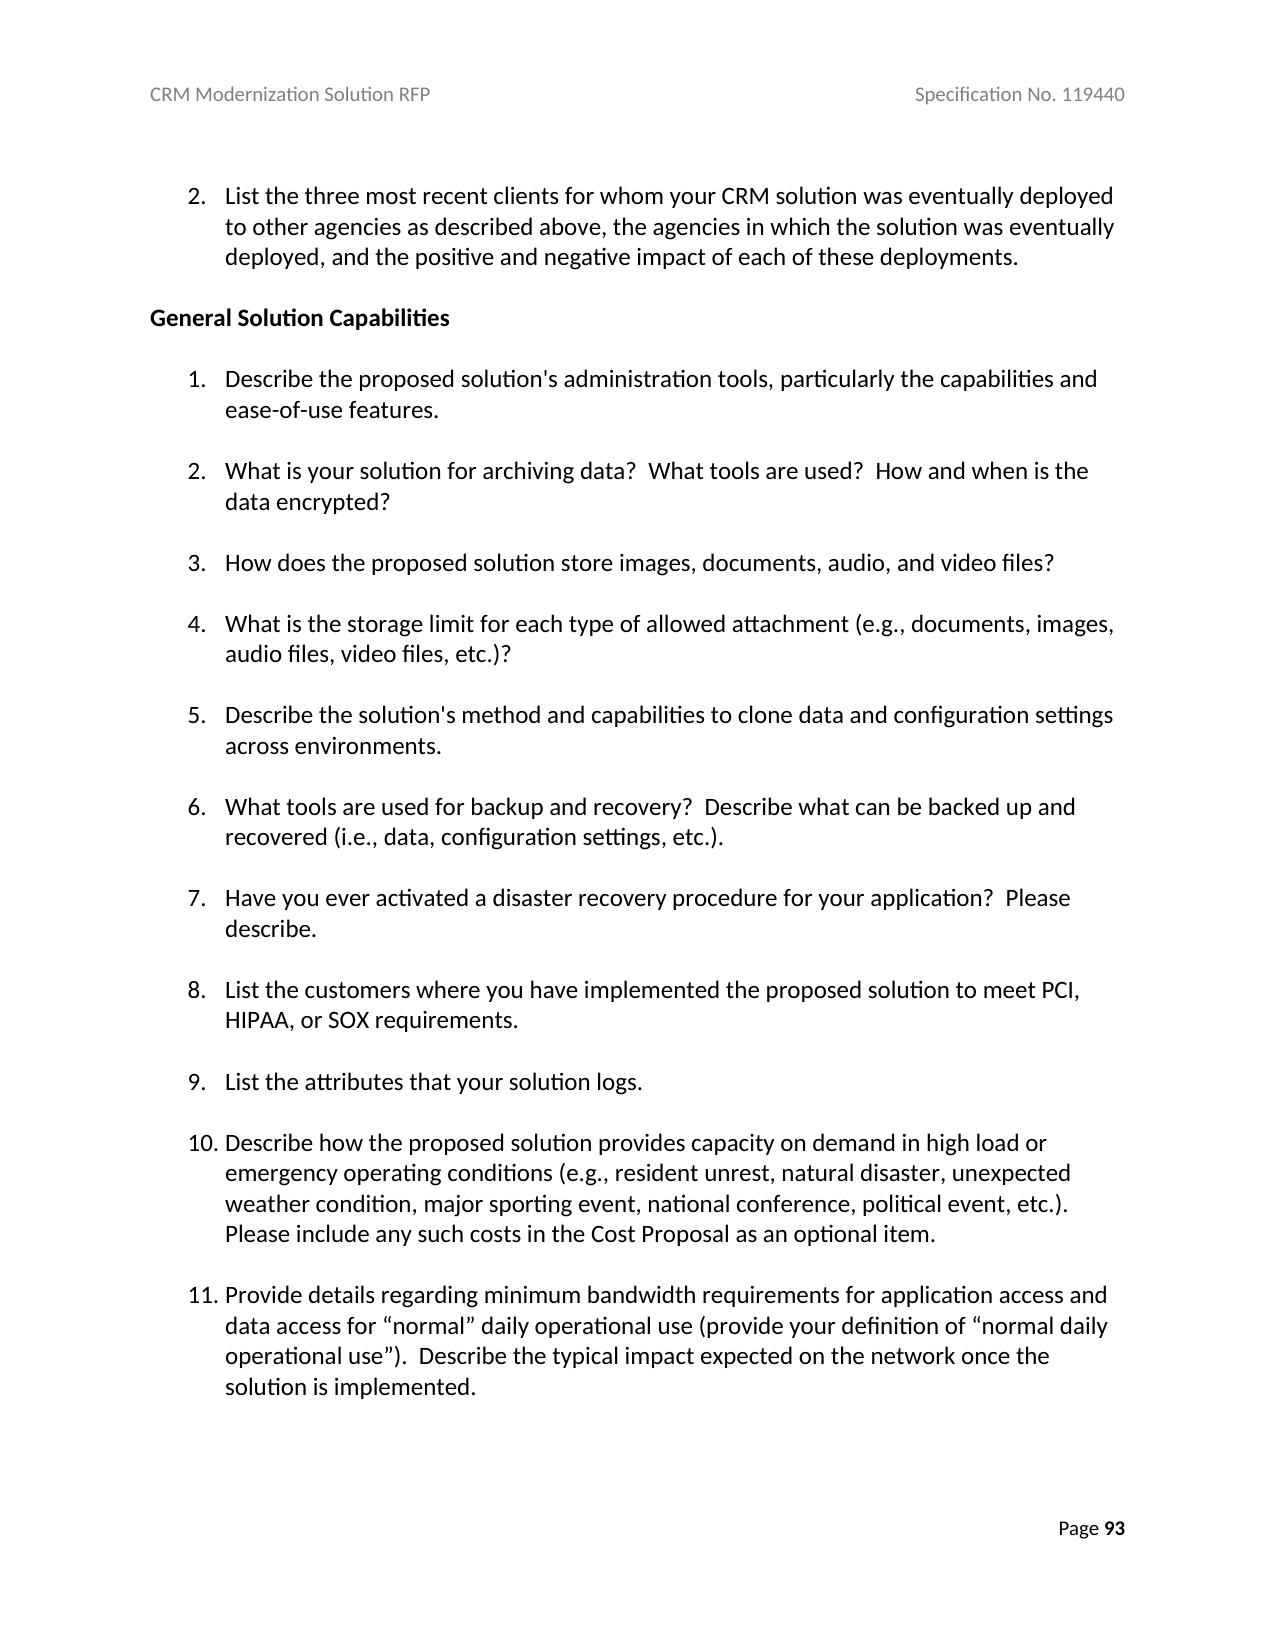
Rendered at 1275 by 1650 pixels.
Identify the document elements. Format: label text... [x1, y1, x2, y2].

list Describe the proposed solution's administration tools, particularly the capabilities and ease-of-use features. [187, 364, 1125, 425]
list What tools are used for backup and recovery? Describe what can be backed up and recovered (i.e., data, configuration settings, etc.). [187, 791, 1125, 852]
list Describe how the proposed solution provides capacity on demand in high load or emergency operating conditions (e.g., resident unrest, natural disaster, unexpected weather condition, major sporting event, national conference, political event, etc.). Please include any such costs in the Cost Proposal as an optional item. [187, 1127, 1125, 1249]
list Have you ever activated a disaster recovery procedure for your application? Please describe. [187, 882, 1125, 943]
list Provide details regarding minimum bandwidth requirements for application access and data access for “normal” daily operational use (provide your definition of “normal daily operational use”). Describe the typical impact expected on the network once the solution is implemented. [187, 1279, 1125, 1401]
list How does the proposed solution store images, documents, audio, and video files? [187, 547, 1125, 577]
list List the customers where you have implemented the proposed solution to meet PCI, HIPAA, or SOX requirements. [187, 974, 1125, 1035]
list Describe the solution's method and capabilities to clone data and configuration settings across environments. [187, 699, 1125, 760]
list What is your solution for archiving data? What tools are used? How and when is the data encrypted? [187, 455, 1125, 516]
text General Solution Capabilities [150, 303, 1125, 333]
list List the three most recent clients for whom your CRM solution was eventually deployed to other agencies as described above, the agencies in which the solution was eventually deployed, and the positive and negative impact of each of these deployments. [187, 181, 1125, 272]
list List the attributes that your solution logs. [187, 1066, 1125, 1096]
list What is the storage limit for each type of allowed attachment (e.g., documents, images, audio files, video files, etc.)? [187, 608, 1125, 669]
